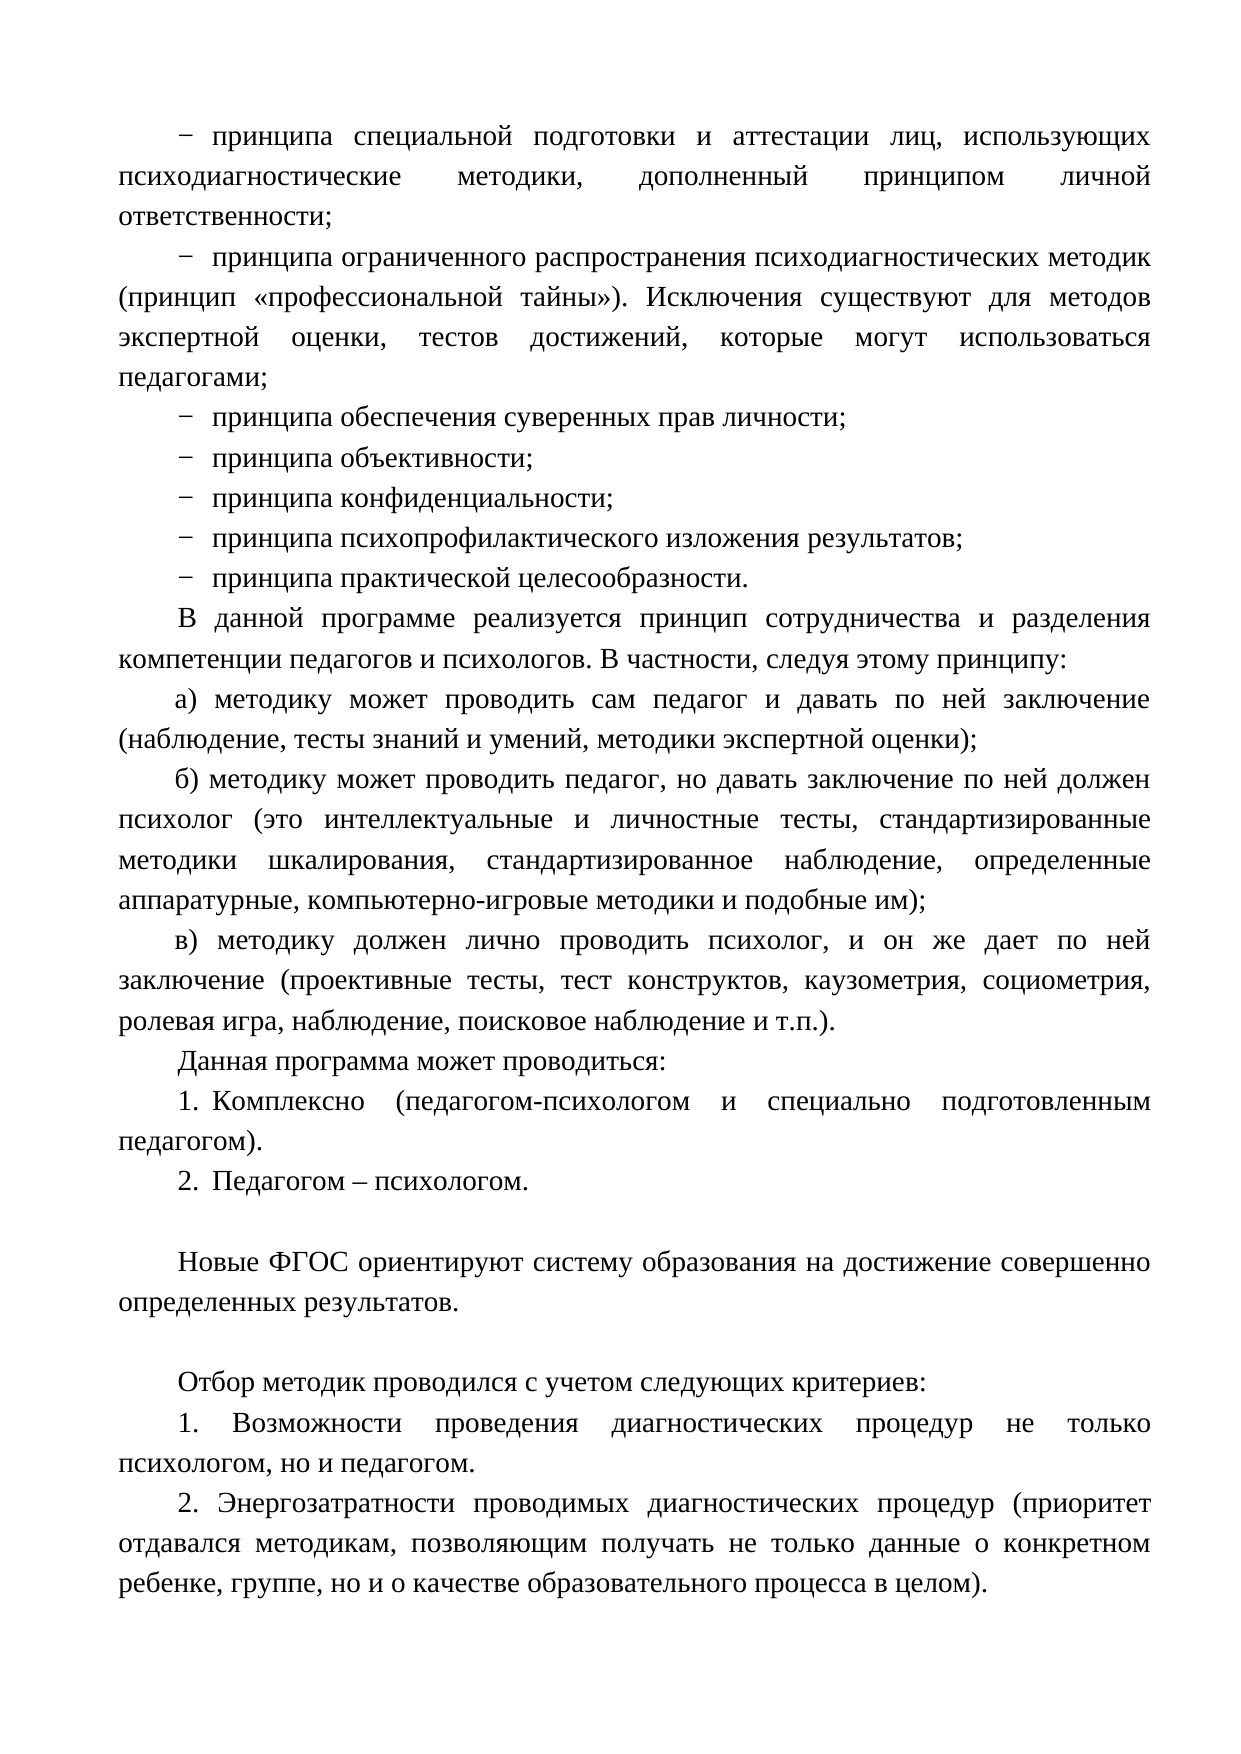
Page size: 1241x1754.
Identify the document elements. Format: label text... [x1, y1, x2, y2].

text Новые ФГОС ориентируют систему образования на достижение совершенно определенных результатов. [118, 1244, 1152, 1318]
text а) методику может проводить сам педагог и давать по ней заключение (наблюдение, тесты знаний и умений, методики экспертной оценки); [118, 681, 1152, 755]
list принципа объективности; [118, 440, 1152, 473]
text Отбор методик проводился с учетом следующих критериев: [118, 1364, 1152, 1398]
list Комплексно (педагогом-психологом и специально подготовленным педагогом). [118, 1083, 1152, 1157]
list принципа практической целесообразности. [118, 560, 1152, 594]
list принципа ограниченного распространения психодиагностических методик (принцип «профессиональной тайны»). Исключения существуют для методов экспертной оценки, тестов достижений, которые могут использоваться педагогами; [118, 239, 1152, 393]
text Данная программа может проводиться: [118, 1043, 1152, 1076]
text 2. Энергозатратности проводимых диагностических процедур (приоритет отдавался методикам, позволяющим получать не только данные о конкретном ребенке, группе, но и о качестве образовательного процесса в целом). [118, 1485, 1152, 1599]
text в) методику должен лично проводить психолог, и он же дает по ней заключение (проективные тесты, тест конструктов, каузометрия, социометрия, ролевая игра, наблюдение, поисковое наблюдение и т.п.). [118, 922, 1152, 1036]
text б) методику может проводить педагог, но давать заключение по ней должен психолог (это интеллектуальные и личностные тесты, стандартизированные методики шкалирования, стандартизированное наблюдение, определенные аппаратурные, компьютерно-игровые методики и подобные им); [118, 761, 1152, 916]
text 1. Возможности проведения диагностических процедур не только психологом, но и педагогом. [118, 1405, 1152, 1478]
list принципа психопрофилактического изложения результатов; [118, 520, 1152, 554]
text В данной программе реализуется принцип сотрудничества и разделения компетенции педагогов и психологов. В частности, следуя этому принципу: [118, 601, 1152, 674]
list Педагогом – психологом. [118, 1163, 1152, 1197]
list принципа конфиденциальности; [118, 480, 1152, 513]
list принципа обеспечения суверенных прав личности; [118, 399, 1152, 433]
list принципа специальной подготовки и аттестации лиц, использующих психодиагностические методики, дополненный принципом личной ответственности; [118, 118, 1152, 232]
